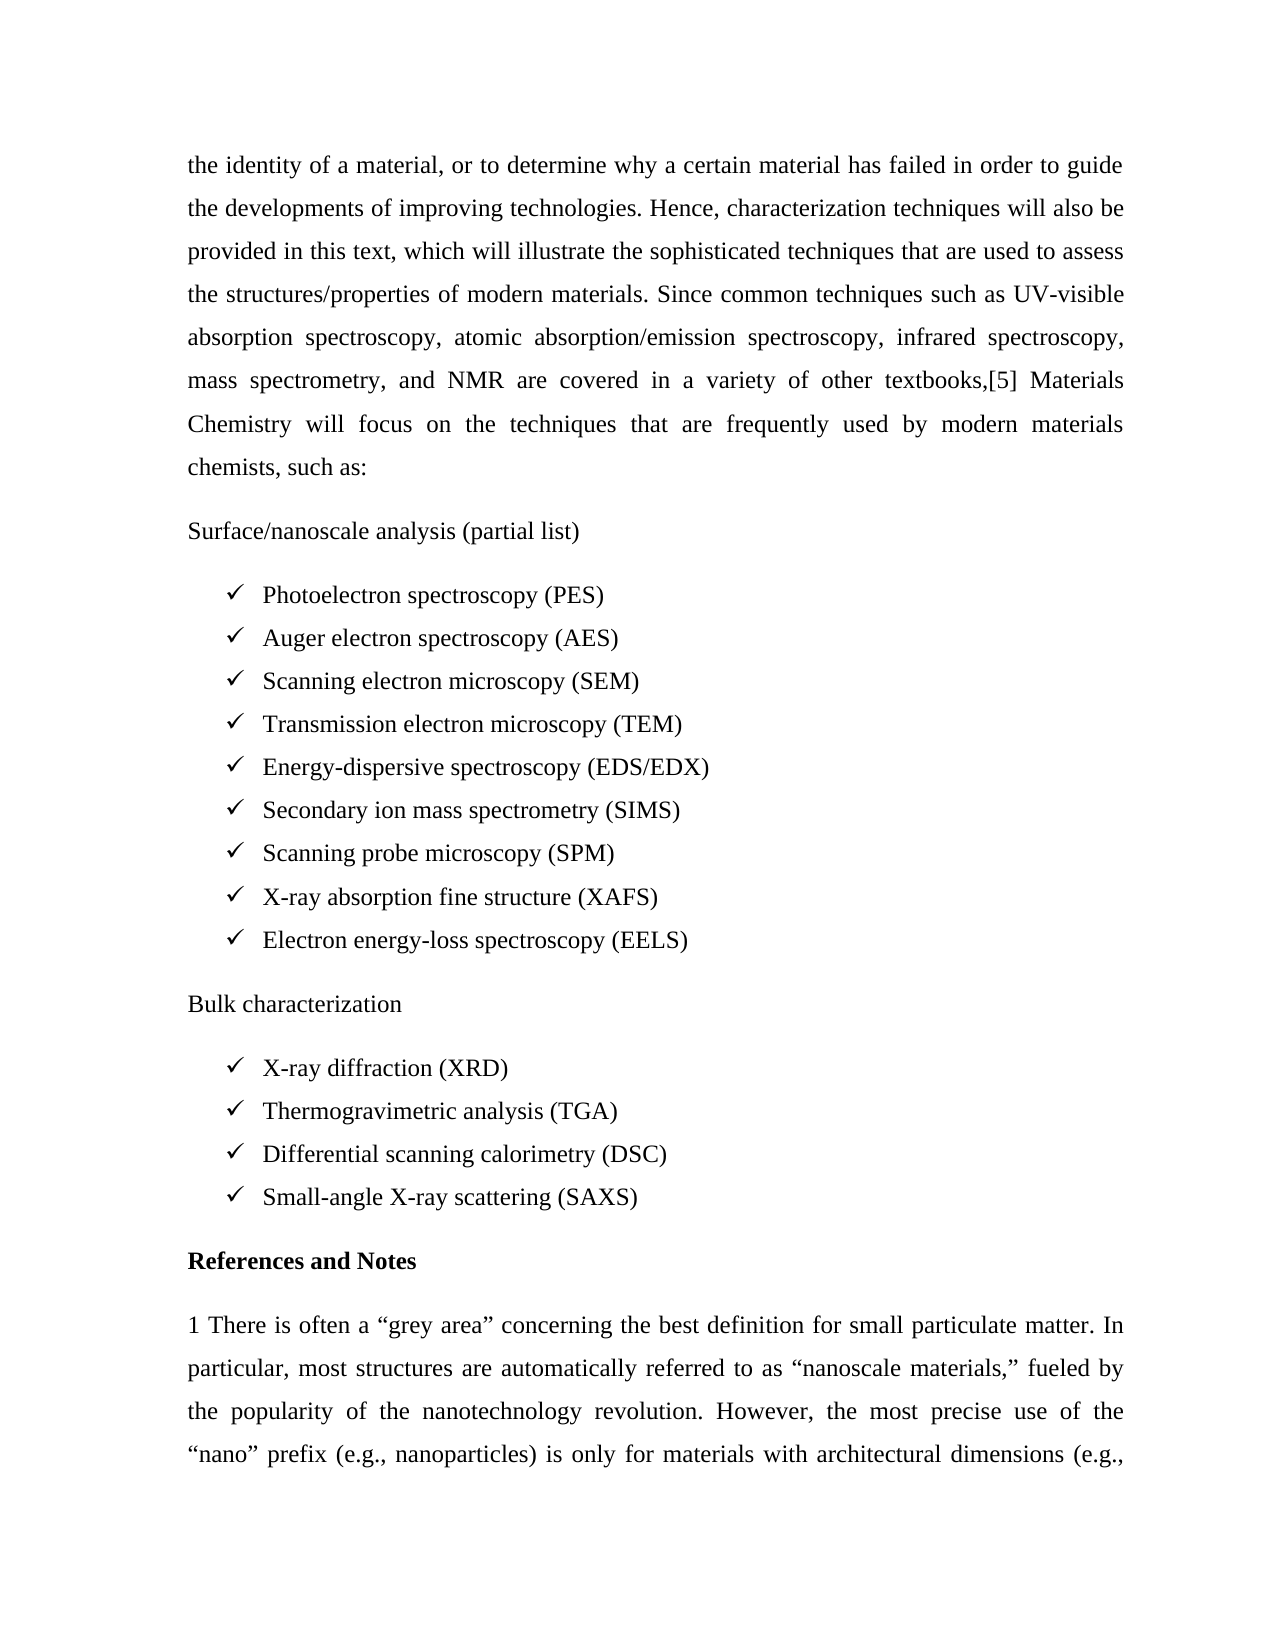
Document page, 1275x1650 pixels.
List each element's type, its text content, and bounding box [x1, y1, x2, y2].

text Surface/nanoscale analysis (partial list) [187, 516, 1125, 544]
text Bulk characterization [187, 989, 1125, 1017]
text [187, 1310, 1125, 1468]
list Scanning electron microscopy (SEM) [225, 666, 1125, 695]
list Energy-dispersive spectroscopy (EDS/EDX) [225, 752, 1125, 781]
list Small-angle X-ray scattering (SAXS) [225, 1182, 1125, 1211]
list Auger electron spectroscopy (AES) [225, 623, 1125, 652]
list Scanning probe microscopy (SPM) [225, 838, 1125, 867]
list X-ray diffraction (XRD) [225, 1053, 1125, 1081]
list Electron energy-loss spectroscopy (EELS) [225, 925, 1125, 953]
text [187, 150, 1125, 481]
list Secondary ion mass spectrometry (SIMS) [225, 795, 1125, 824]
list Transmission electron microscopy (TEM) [225, 709, 1125, 738]
list Photoelectron spectroscopy (PES) [225, 580, 1125, 608]
list Differential scanning calorimetry (DSC) [225, 1139, 1125, 1168]
list Thermogravimetric analysis (TGA) [225, 1096, 1125, 1124]
text References and Notes [187, 1246, 1125, 1275]
list X-ray absorption fine structure (XAFS) [225, 882, 1125, 910]
